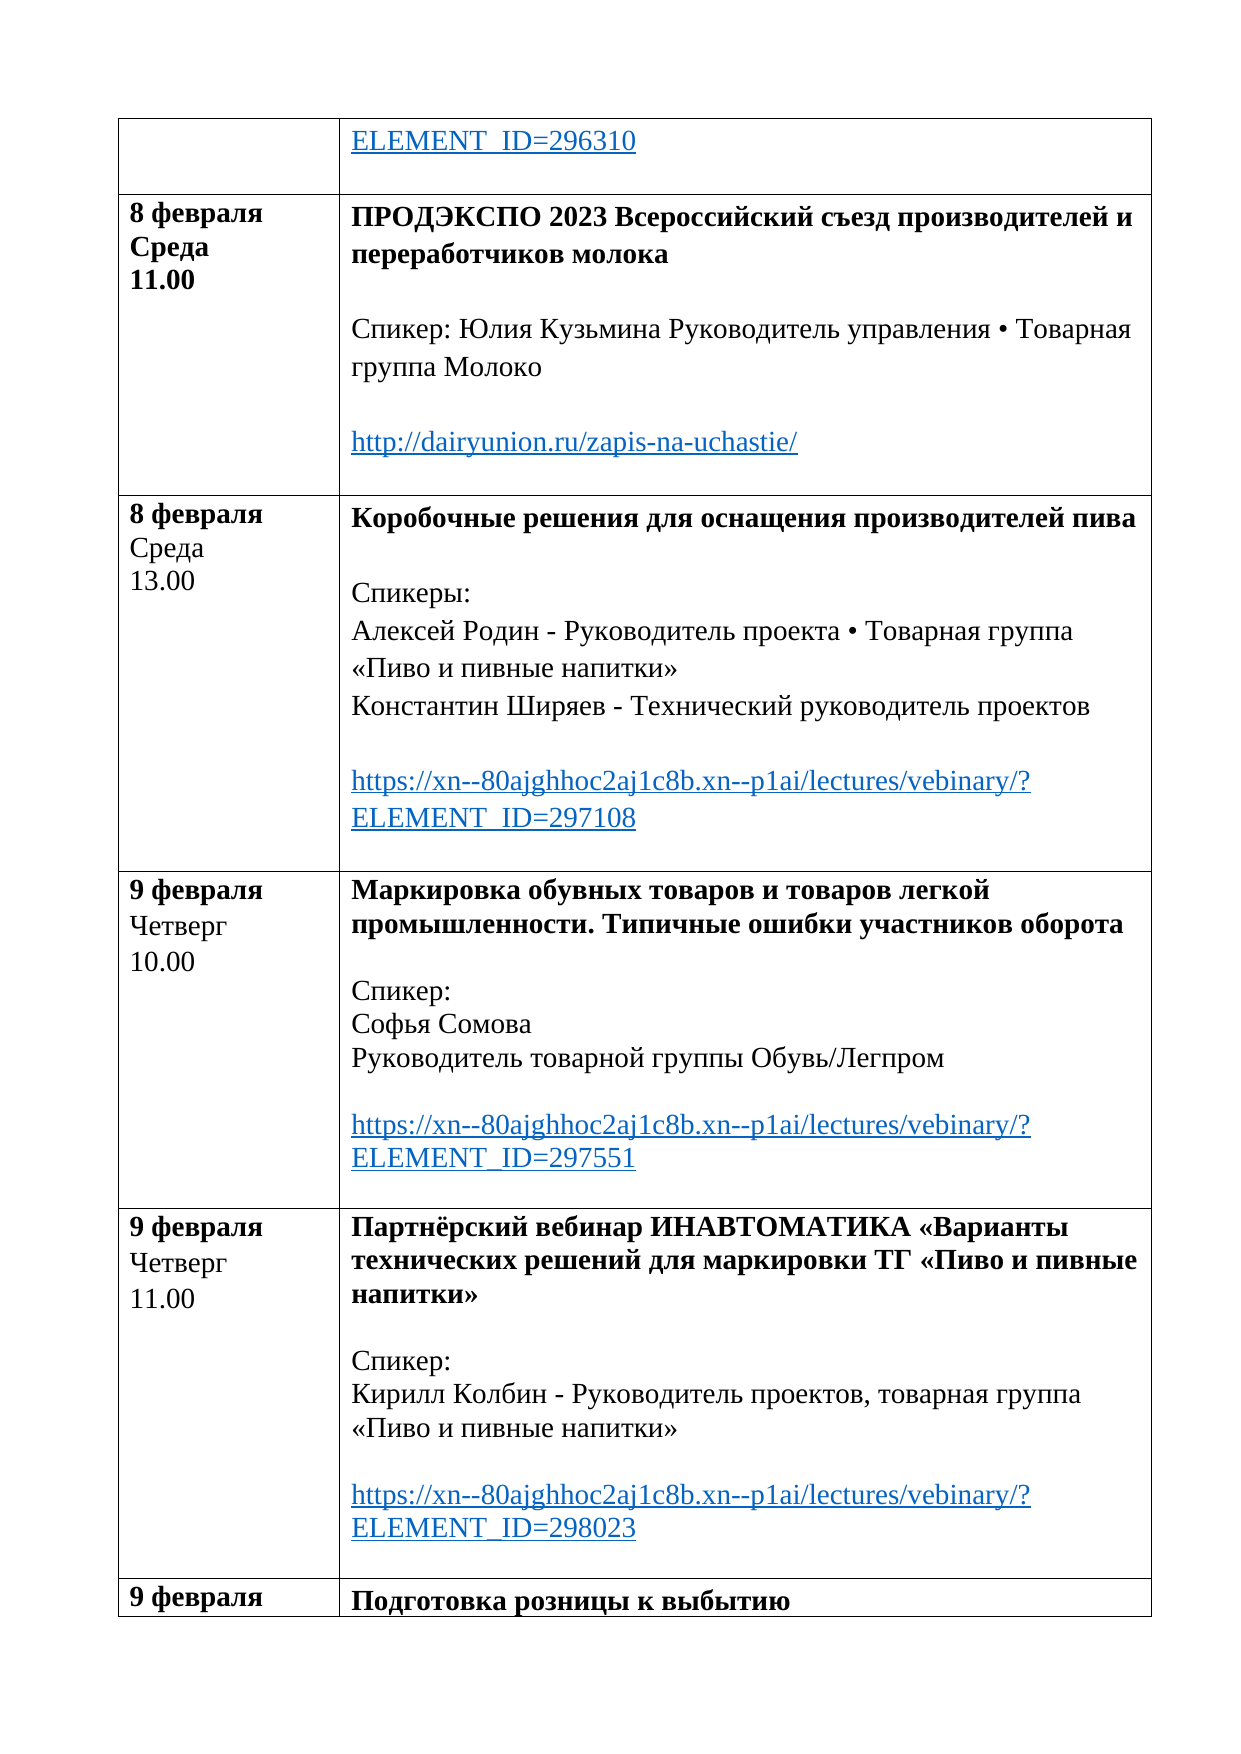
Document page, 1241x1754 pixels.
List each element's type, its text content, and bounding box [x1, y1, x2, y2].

table_cell ПРОДЭКСПО 2023 Всероссийский съезд производителей и переработчиков молока Спикер: Юлия Кузьмина Руководитель управления • Товарная группа Молоко http://dairyunion.ru/zapis-na-uchastie/ [340, 195, 1151, 495]
table_cell 9 февраля Четверг 11.00 [119, 1209, 339, 1578]
table_cell Маркировка обувных товаров и товаров легкой промышленности. Типичные ошибки участников оборота Спикер: Софья Сомова Руководитель товарной группы Обувь/Легпром https://xn--80ajghhoc2aj1c8b.xn--p1ai/lectures/vebinary/?ELEMENT_ID=297551 [340, 872, 1151, 1208]
table_cell 9 февраля Четверг 10.00 [119, 872, 339, 1208]
table_cell Коробочные решения для оснащения производителей пива Спикеры: Алексей Родин - Руководитель проекта • Товарная группа «Пиво и пивные напитки» Константин Ширяев - Технический руководитель проектов https://xn--80ajghhoc2aj1c8b.xn--p1ai/lectures/vebinary/?ELEMENT_ID=297108 [340, 496, 1151, 871]
table_cell 8 февраля Среда 13.00 [119, 496, 339, 871]
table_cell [340, 1579, 1151, 1616]
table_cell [340, 119, 1151, 194]
table_cell Партнёрский вебинар ИНАВТОМАТИКА «Варианты технических решений для маркировки ТГ «Пиво и пивные напитки» Спикер: Кирилл Колбин - Руководитель проектов, товарная группа «Пиво и пивные напитки» https://xn--80ajghhoc2aj1c8b.xn--p1ai/lectures/vebinary/?ELEMENT_ID=298023 [340, 1209, 1151, 1578]
table_cell 8 февраля Среда 11.00 [119, 195, 339, 495]
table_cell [119, 1579, 339, 1616]
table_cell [119, 119, 339, 194]
